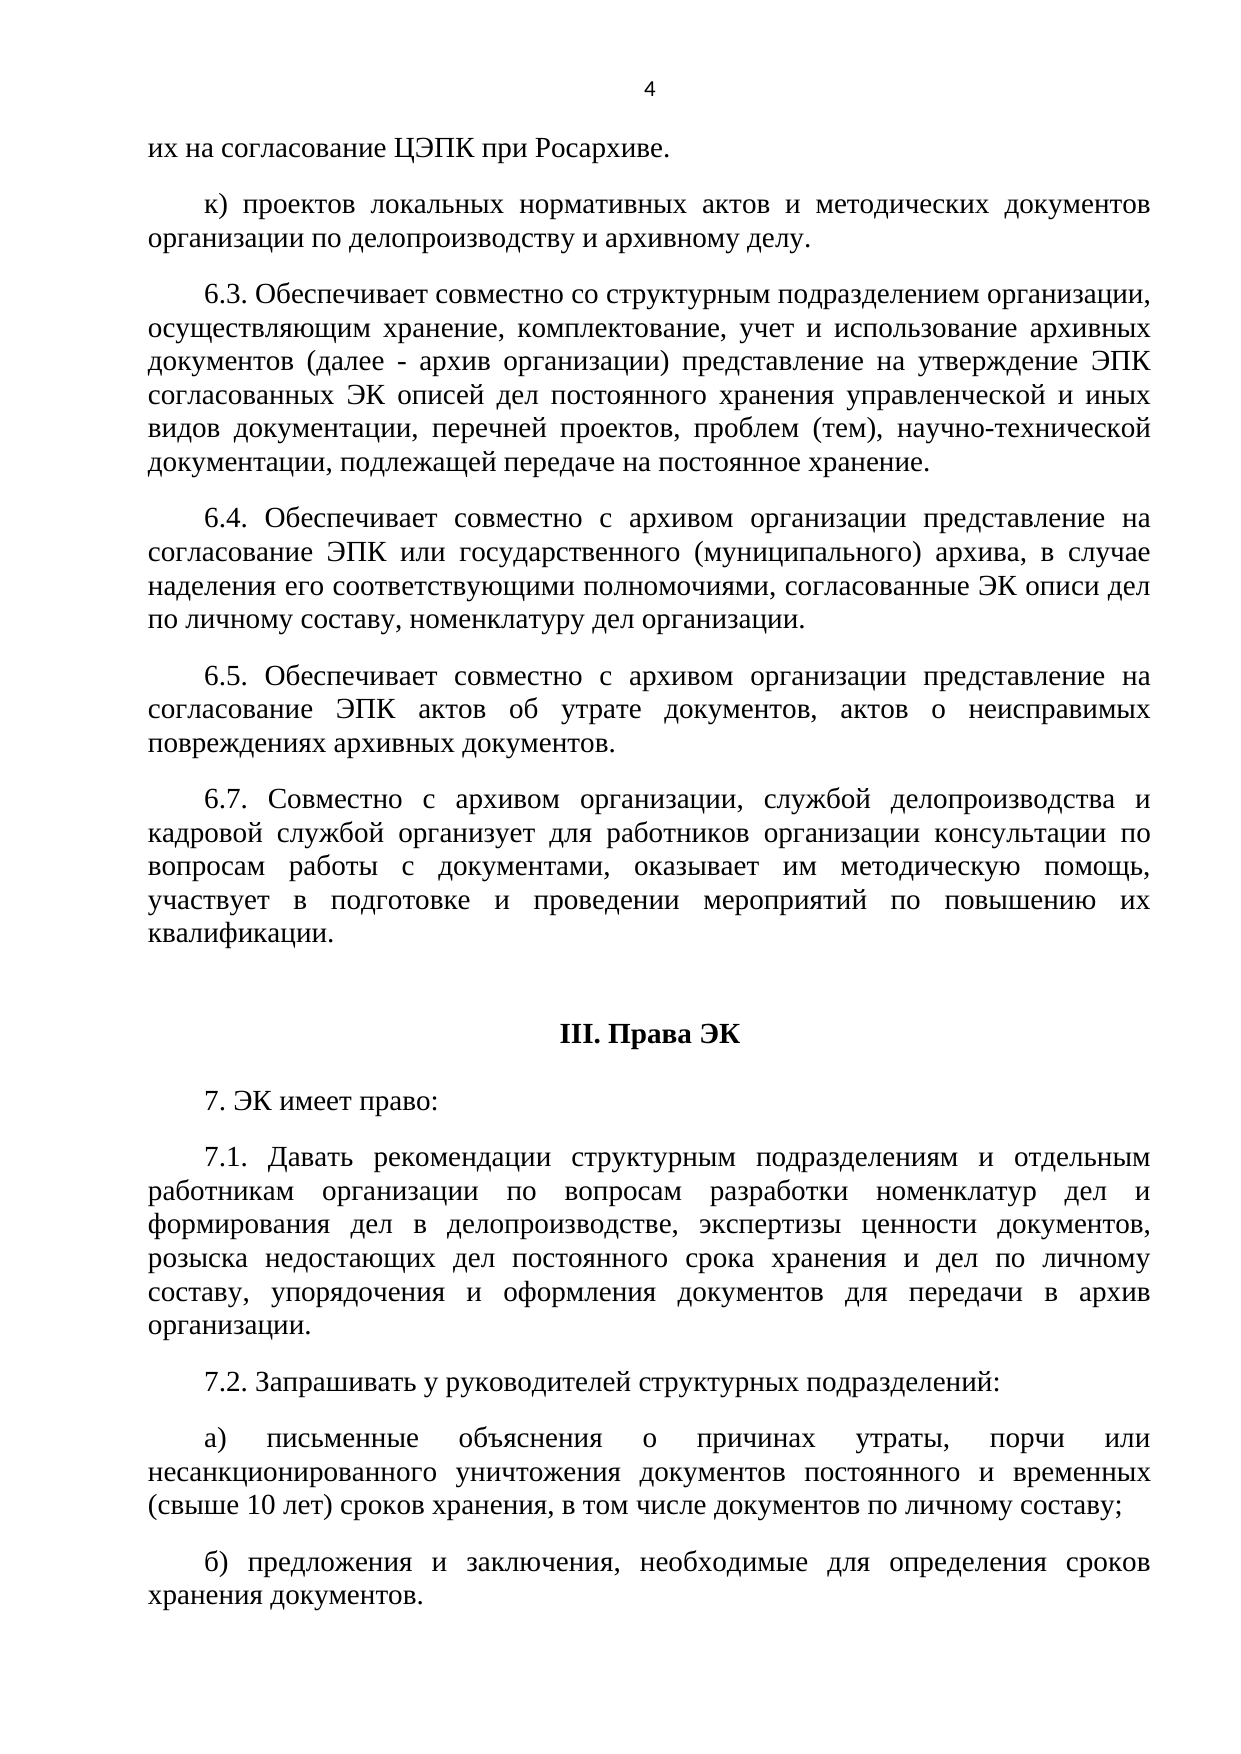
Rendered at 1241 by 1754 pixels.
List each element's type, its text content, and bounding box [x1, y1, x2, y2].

title III. Права ЭК [148, 1016, 1152, 1049]
text 6.4. Обеспечивает совместно с архивом организации представление на согласование ЭПК или государственного (муниципального) архива, в случае наделения его соответствующими полномочиями, согласованные ЭК описи дел по личному составу, номенклатуру дел организации. [148, 501, 1152, 635]
text 6.7. Совместно с архивом организации, службой делопроизводства и кадровой службой организует для работников организации консультации по вопросам работы с документами, оказывает им методическую помощь, участвует в подготовке и проведении мероприятий по повышению их квалификации. [148, 781, 1152, 949]
text б) предложения и заключения, необходимые для определения сроков хранения документов. [148, 1544, 1152, 1611]
text а) письменные объяснения о причинах утраты, порчи или несанкционированного уничтожения документов постоянного и временных (свыше 10 лет) сроков хранения, в том числе документов по личному составу; [148, 1420, 1152, 1521]
text 6.5. Обеспечивает совместно с архивом организации представление на согласование ЭПК актов об утрате документов, актов о неисправимых повреждениях архивных документов. [148, 658, 1152, 758]
text 6.3. Обеспечивает совместно со структурным подразделением организации, осуществляющим хранение, комплектование, учет и использование архивных документов (далее - архив организации) представление на утверждение ЭПК согласованных ЭК описей дел постоянного хранения управленческой и иных видов документации, перечней проектов, проблем (тем), научно-технической документации, подлежащей передаче на постоянное хранение. [148, 276, 1152, 478]
text 7.1. Давать рекомендации структурным подразделениям и отдельным работникам организации по вопросам разработки номенклатур дел и формирования дел в делопроизводстве, экспертизы ценности документов, розыска недостающих дел постоянного срока хранения и дел по личному составу, упорядочения и оформления документов для передачи в архив организации. [148, 1139, 1152, 1341]
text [148, 130, 1152, 163]
text 7.2. Запрашивать у руководителей структурных подразделений: [148, 1364, 1152, 1397]
text к) проектов локальных нормативных актов и методических документов организации по делопроизводству и архивному делу. [148, 186, 1152, 253]
text 7. ЭК имеет право: [148, 1083, 1152, 1117]
